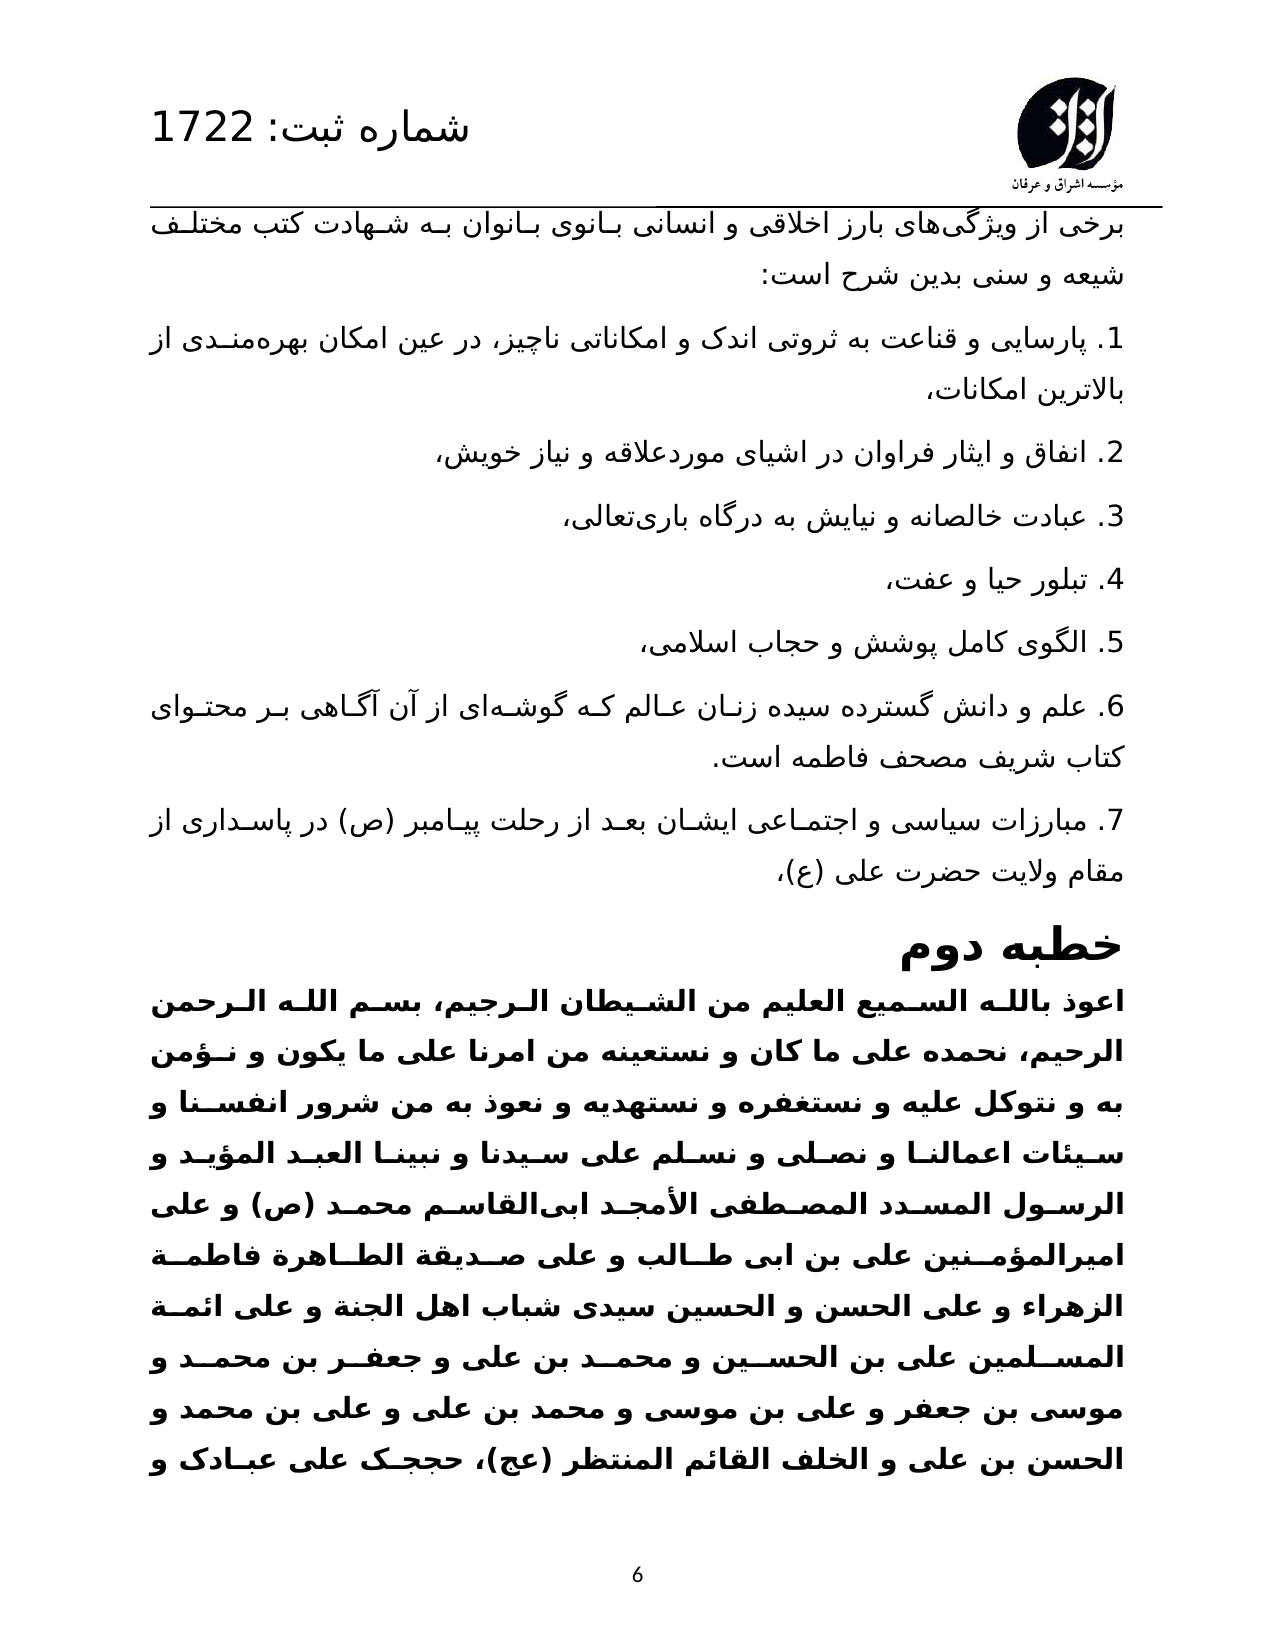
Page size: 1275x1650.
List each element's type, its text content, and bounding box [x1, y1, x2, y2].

text 3. عبادت خالصانه و نیایش به درگاه باری‌تعالی، [150, 499, 1125, 533]
picture [1008, 76, 1124, 194]
text 6. علم و دانش گسترده سیده زنان عالم که گوشه‌ای از آن آگاهی بر محتوای کتاب شریف مصحف فاطمه است. [150, 689, 1125, 774]
text 2. انفاق و ایثار فراوان در اشیای موردعلاقه و نیاز خویش، [150, 436, 1125, 469]
text برخی از ویژگی‌های بارز اخلاقی و انسانی بانوی بانوان به شهادت کتب مختلف شیعه و سنی بدین شرح است: [150, 207, 1125, 292]
text 1. پارسایی و قناعت به ثروتی اندک و امکاناتی ناچیز، در عین امکان بهره‌مندی از بالاترین امکانات، [150, 321, 1125, 406]
subtitle خطبه دوم [150, 918, 1125, 971]
text 4. تبلور حیا و عفت، [150, 562, 1125, 596]
text 5. الگوی کامل پوشش و حجاب اسلامی، [150, 626, 1125, 660]
text 7. مبارزات سیاسی و اجتماعی ایشان بعد از رحلت پیامبر (ص) در پاسداری از مقام ولایت حضرت علی (ع)، [150, 804, 1125, 888]
